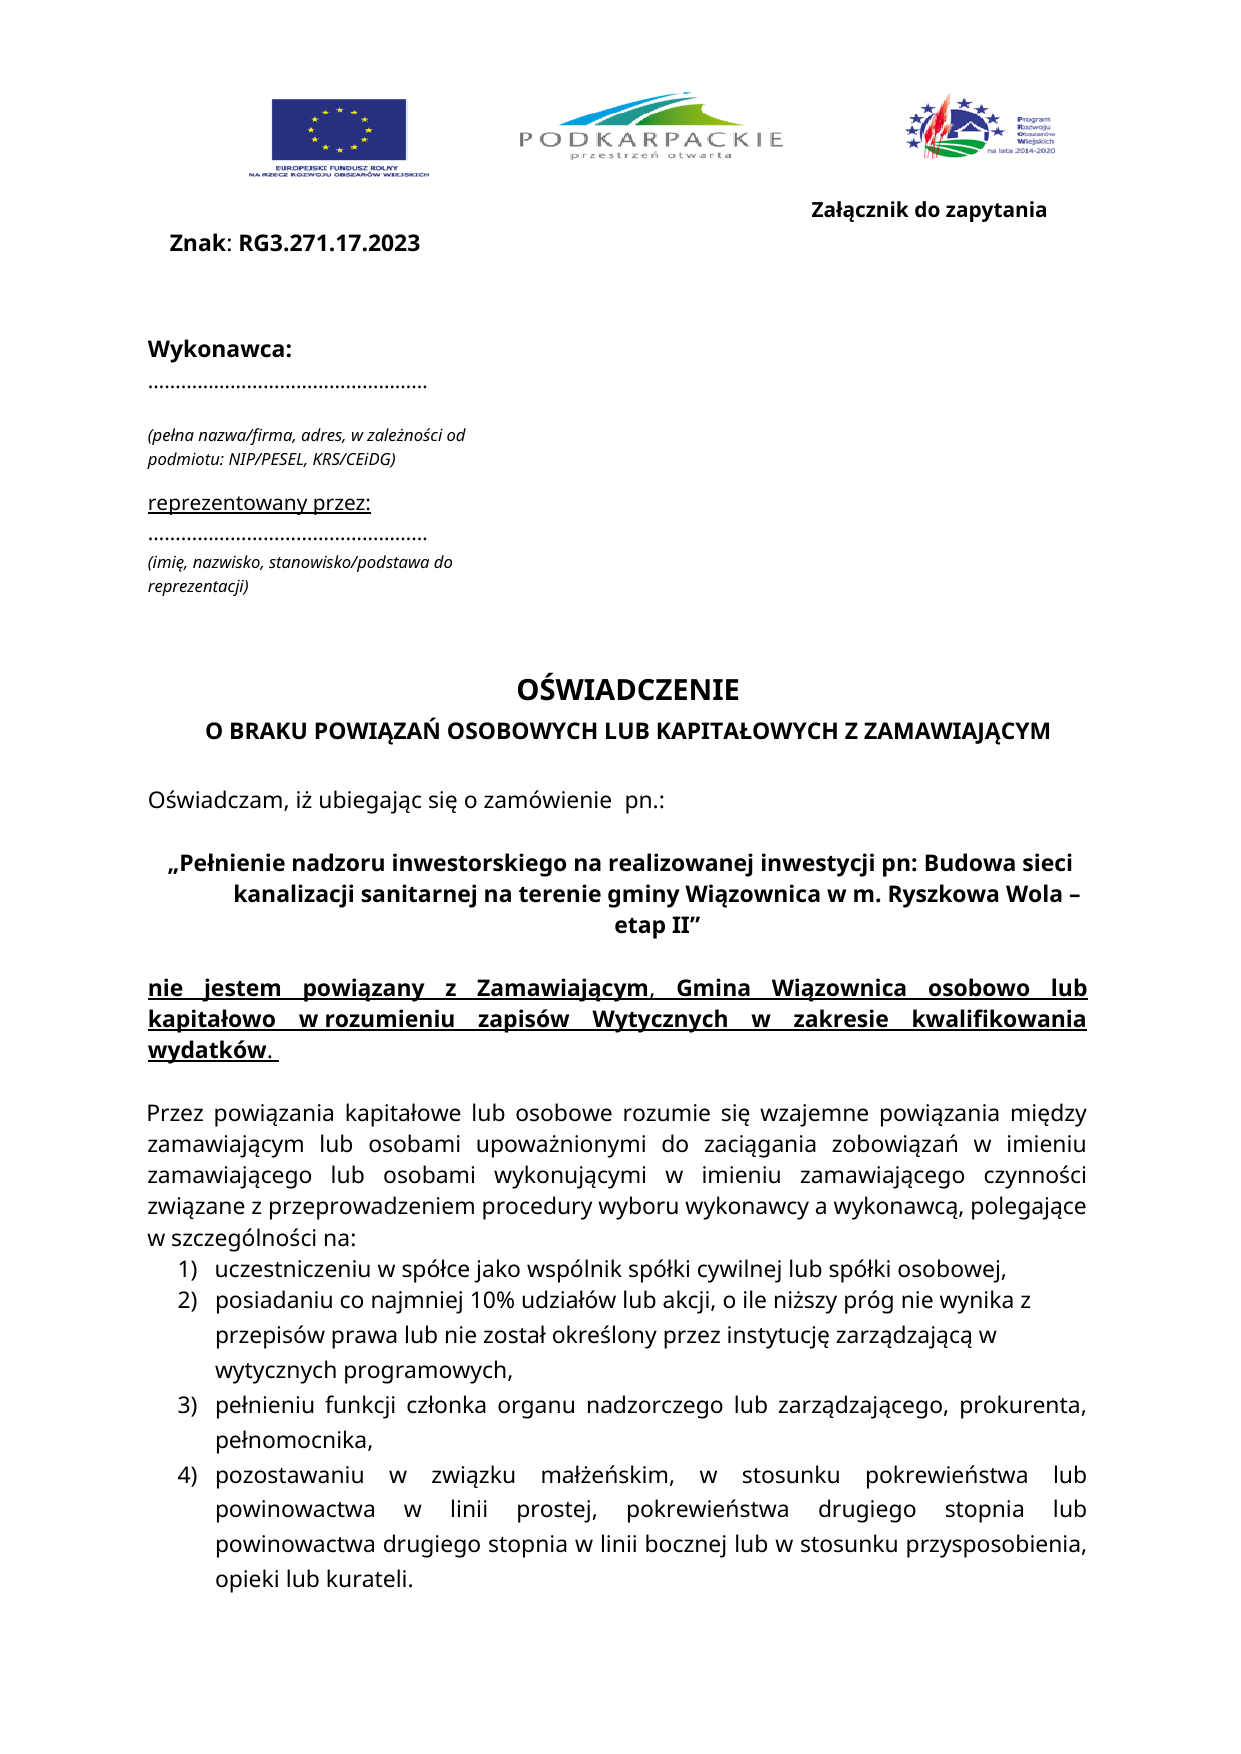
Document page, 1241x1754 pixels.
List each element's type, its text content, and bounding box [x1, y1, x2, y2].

text …………………………………………… [148, 518, 472, 547]
text …………………………………………… [148, 366, 472, 395]
text Oświadczam, iż ubiegając się o zamówienie pn.: [148, 784, 1087, 815]
text Załącznik do zapytania [756, 195, 1089, 223]
text (imię, nazwisko, stanowisko/podstawa do reprezentacji) [148, 551, 472, 597]
list uczestniczeniu w spółce jako wspólnik spółki cywilnej lub spółki osobowej, [177, 1253, 1088, 1284]
list posiadaniu co najmniej 10% udziałów lub akcji, o ile niższy próg nie wynika z przepisów prawa lub nie został określony przez instytucję zarządzającą w wytycznych programowych, [177, 1284, 1088, 1385]
text reprezentowany przez: [148, 488, 1093, 516]
text nie jestem powiązany z Zamawiającym, Gmina Wiązownica osobowo lub kapitałowo w rozumieniu zapisów Wytycznych w zakresie kwalifikowania wydatków. [148, 971, 1087, 998]
text O BRAKU POWIĄZAŃ OSOBOWYCH LUB KAPITAŁOWYCH Z ZAMAWIAJĄCYM [164, 714, 1093, 746]
text nie jestem powiązany z Zamawiającym, Gmina Wiązownica osobowo lub kapitałowo w rozumieniu zapisów Wytycznych w zakresie kwalifikowania wydatków. [148, 1031, 1087, 1065]
text OŚWIADCZENIE [164, 669, 1093, 709]
text (pełna nazwa/firma, adres, w zależności od podmiotu: NIP/PESEL, KRS/CEiDG) [148, 423, 472, 470]
list pełnieniu funkcji członka organu nadzorczego lub zarządzającego, prokurenta, pełnomocnika, [177, 1389, 1088, 1455]
text Znak: RG3.271.17.2023 [164, 227, 1093, 258]
list pozostawaniu w związku małżeńskim, w stosunku pokrewieństwa lub powinowactwa w linii prostej, pokrewieństwa drugiego stopnia lub powinowactwa drugiego stopnia w linii bocznej lub w stosunku przysposobienia, opieki lub kurateli. [177, 1459, 1088, 1594]
text Wykonawca: [148, 333, 1093, 364]
picture [163, 73, 1109, 195]
text Przez powiązania kapitałowe lub osobowe rozumie się wzajemne powiązania między zamawiającym lub osobami upoważnionymi do zaciągania zobowiązań w imieniu zamawiającego lub osobami wykonującymi w imieniu zamawiającego czynności związane z przeprowadzeniem procedury wyboru wykonawcy a wykonawcą, polegające w szczególności na: [146, 1096, 1088, 1253]
text nie jestem powiązany z Zamawiającym, Gmina Wiązownica osobowo lub kapitałowo w rozumieniu zapisów Wytycznych w zakresie kwalifikowania wydatków. [148, 1000, 1087, 1029]
text „Pełnienie nadzoru inwestorskiego na realizowanej inwestycji pn: Budowa sieci kanalizacji sanitarnej na terenie gminy Wiązownica w m. Ryszkowa Wola – etap II” [148, 846, 1093, 940]
